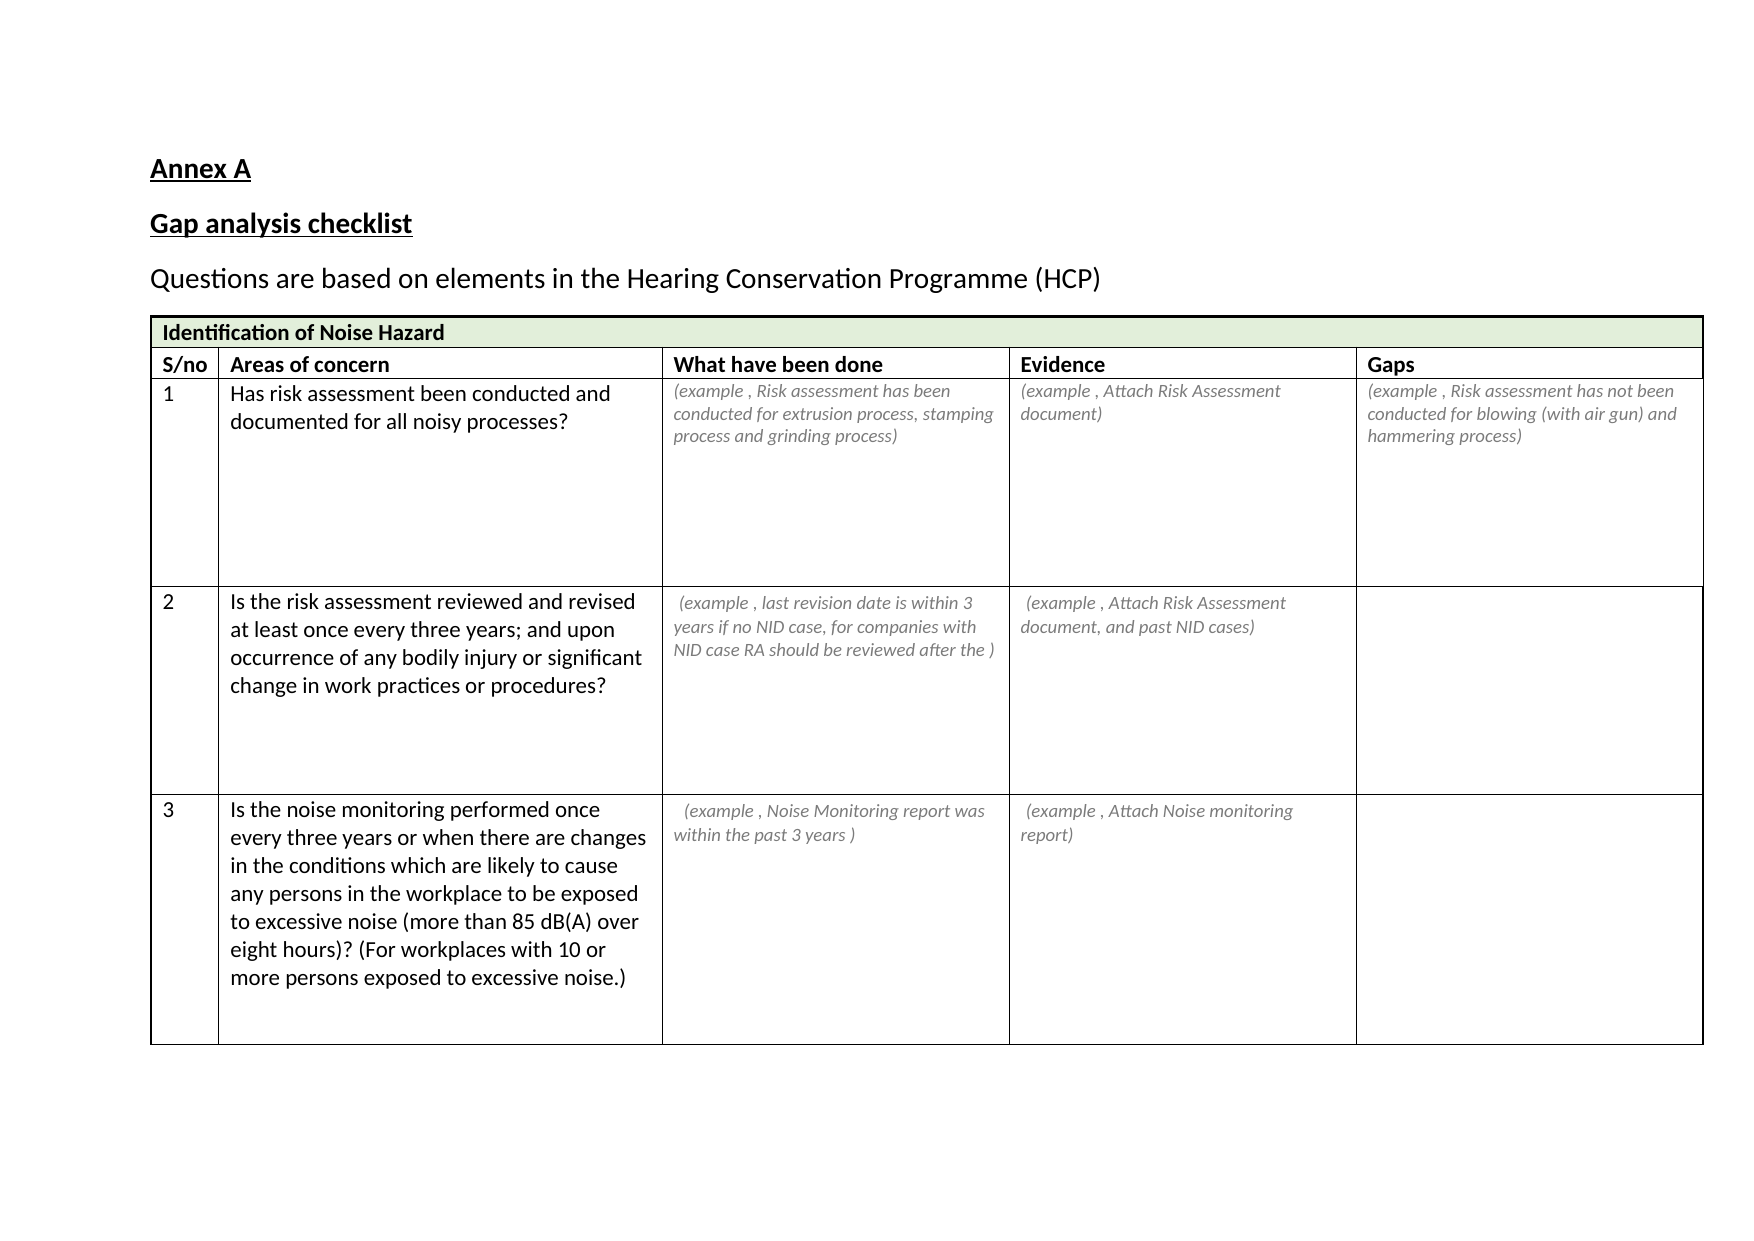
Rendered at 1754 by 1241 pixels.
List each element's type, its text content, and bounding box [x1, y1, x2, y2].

table_cell [1357, 587, 1702, 794]
table_cell Evidence [1010, 348, 1356, 378]
table_cell Has risk assessment been conducted and documented for all noisy processes? [219, 379, 662, 586]
table_cell (example , Attach Noise monitoring report) [1010, 795, 1356, 1044]
table_cell 2 [152, 587, 218, 794]
table_cell 1 [152, 379, 218, 586]
table_header Identification of Noise Hazard [152, 318, 1702, 347]
text Questions are based on elements in the Hearing Conservation Programme (HCP) [150, 260, 1604, 296]
table_cell (example , Risk assessment has been conducted for extrusion process, stamping process and grinding process) [663, 379, 1009, 586]
table_cell (example , last revision date is within 3 years if no NID case, for companies with NID case RA should be reviewed after the ) [663, 587, 1009, 794]
table_cell (example , Attach Risk Assessment document, and past NID cases) [1010, 587, 1356, 794]
table_cell Is the noise monitoring performed once every three years or when there are changes in the conditions which are likely to cause any persons in the workplace to be exposed to excessive noise (more than 85 dB(A) over eight hours)? (For workplaces with 10 or more persons exposed to excessive noise.) [219, 795, 662, 1044]
table_cell (example , Attach Risk Assessment document) [1010, 379, 1356, 586]
table_cell (example , Noise Monitoring report was within the past 3 years ) [663, 795, 1009, 1044]
table_cell Gaps [1357, 348, 1702, 378]
table_cell S/no [152, 348, 218, 378]
text Annex A [150, 150, 1604, 186]
table_cell What have been done [663, 348, 1009, 378]
table_cell (example , Risk assessment has not been conducted for blowing (with air gun) and hammering process) [1357, 379, 1703, 586]
table_cell 3 [152, 795, 218, 1044]
table_cell Areas of concern [219, 348, 662, 378]
text Gap analysis checklist [150, 205, 1604, 241]
table_cell Is the risk assessment reviewed and revised at least once every three years; and upon occurrence of any bodily injury or significant change in work practices or procedures? [219, 587, 662, 794]
table_cell [1357, 795, 1702, 1044]
